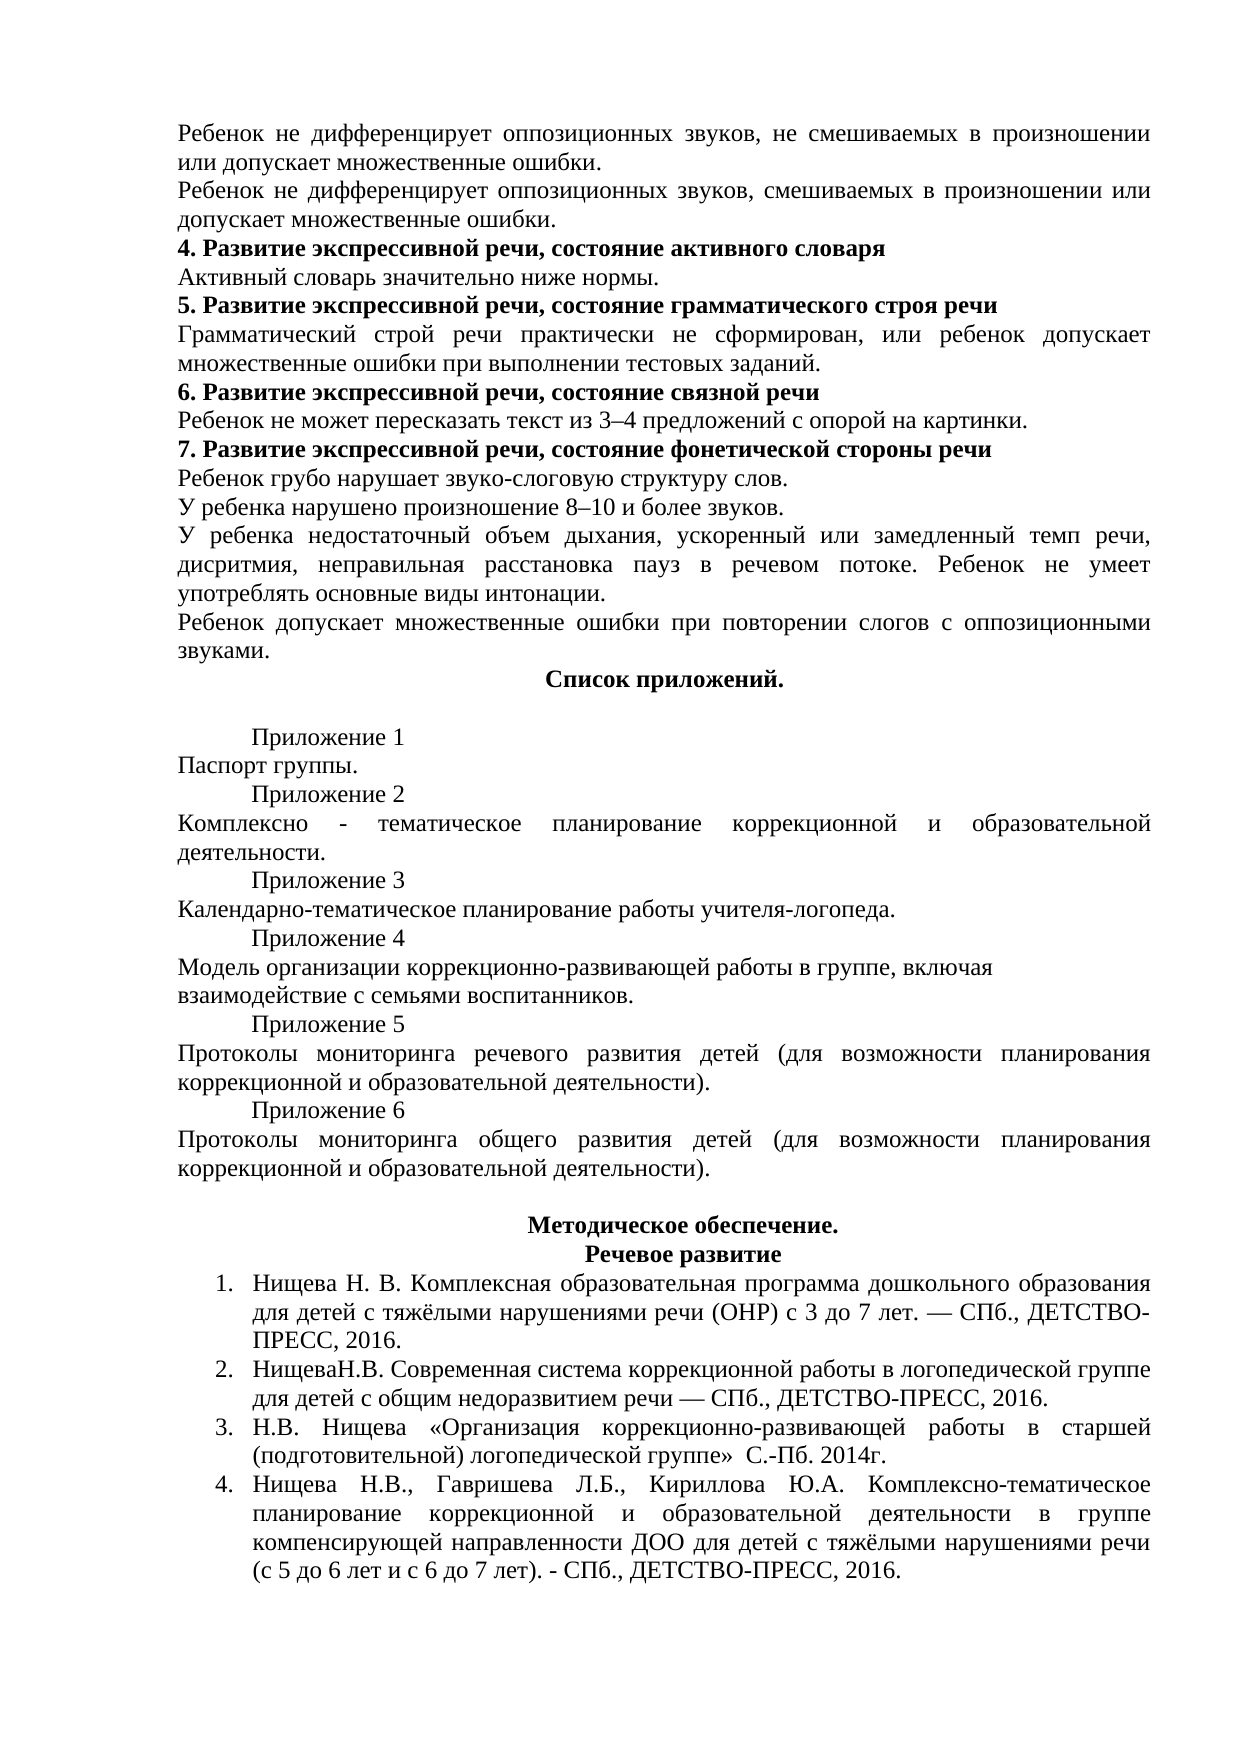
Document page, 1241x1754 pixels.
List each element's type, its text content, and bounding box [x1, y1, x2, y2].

text Ребенок не дифференцирует оппозиционных звуков, не смешиваемых в произношении или допускает множественные ошибки. [177, 118, 1152, 176]
text Приложение 4 [177, 923, 1152, 952]
list Нищева Н. В. Комплексная образовательная программа дошкольного образования для детей с тяжёлыми нарушениями речи (ОНР) с 3 до 7 лет. — СПб., ДЕТСТВО-ПРЕСС, 2016. [215, 1268, 1152, 1354]
text Протоколы мониторинга речевого развития детей (для возможности планирования коррекционной и образовательной деятельности). [177, 1038, 1152, 1096]
text Протоколы мониторинга общего развития детей (для возможности планирования коррекционной и образовательной деятельности). [177, 1124, 1152, 1182]
text Комплексно - тематическое планирование коррекционной и образовательной деятельности. [177, 808, 1152, 866]
text Ребенок не дифференцирует оппозиционных звуков, смешиваемых в произношении или допускает множественные ошибки. [177, 176, 1152, 233]
text Приложение 3 [177, 866, 1152, 894]
text Активный словарь значительно ниже нормы. [177, 262, 1152, 291]
text У ребенка нарушено произношение 8–10 и более звуков. [177, 492, 1152, 521]
text Приложение 2 [177, 779, 1152, 808]
text Ребенок грубо нарушает звуко-слоговую структуру слов. [177, 463, 1152, 492]
text Список приложений. [177, 664, 1152, 693]
text Грамматический строй речи практически не сформирован, или ребенок допускает множественные ошибки при выполнении тестовых заданий. [177, 319, 1152, 377]
text взаимодействие с семьями воспитанников. [177, 981, 1152, 1009]
list НищеваН.В. Современная система коррекционной работы в логопедической группе для детей с общим недоразвитием речи — СПб., ДЕТСТВО-ПРЕСС, 2016. [215, 1354, 1152, 1412]
text 4. Развитие экспрессивной речи, состояние активного словаря [177, 233, 1152, 262]
text Методическое обеспечение. [214, 1211, 1152, 1239]
text Приложение 1 [177, 722, 1152, 751]
text Календарно-тематическое планирование работы учителя-логопеда. [177, 894, 1152, 923]
text Приложение 6 [177, 1096, 1152, 1124]
text 6. Развитие экспрессивной речи, состояние связной речи [177, 377, 1152, 406]
list Нищева Н.В., Гавришева Л.Б., Кириллова Ю.А. Комплексно-тематическое планирование коррекционной и образовательной деятельности в группе компенсирующей направленности ДОО для детей с тяжёлыми нарушениями речи (с 5 до 6 лет и с 6 до 7 лет). - СПб., ДЕТСТВО-ПРЕСС, 2016. [215, 1469, 1152, 1584]
text Паспорт группы. [177, 751, 1152, 779]
text Модель организации коррекционно-развивающей работы в группе, включая [177, 952, 1152, 981]
text Ребенок допускает множественные ошибки при повторении слогов с оппозиционными звуками. [177, 607, 1152, 664]
text Ребенок не может пересказать текст из 3–4 предложений с опорой на картинки. [177, 406, 1152, 434]
text У ребенка недостаточный объем дыхания, ускоренный или замедленный темп речи, дисритмия, неправильная расстановка пауз в речевом потоке. Ребенок не умеет употреблять основные виды интонации. [177, 521, 1152, 607]
text 5. Развитие экспрессивной речи, состояние грамматического строя речи [177, 291, 1152, 319]
text Речевое развитие [214, 1239, 1152, 1268]
text Приложение 5 [177, 1009, 1152, 1038]
text 7. Развитие экспрессивной речи, состояние фонетической стороны речи [177, 434, 1152, 463]
list Н.В. Нищева «Организация коррекционно-развивающей работы в старшей (подготовительной) логопедической группе» С.-Пб. 2014г. [215, 1412, 1152, 1469]
